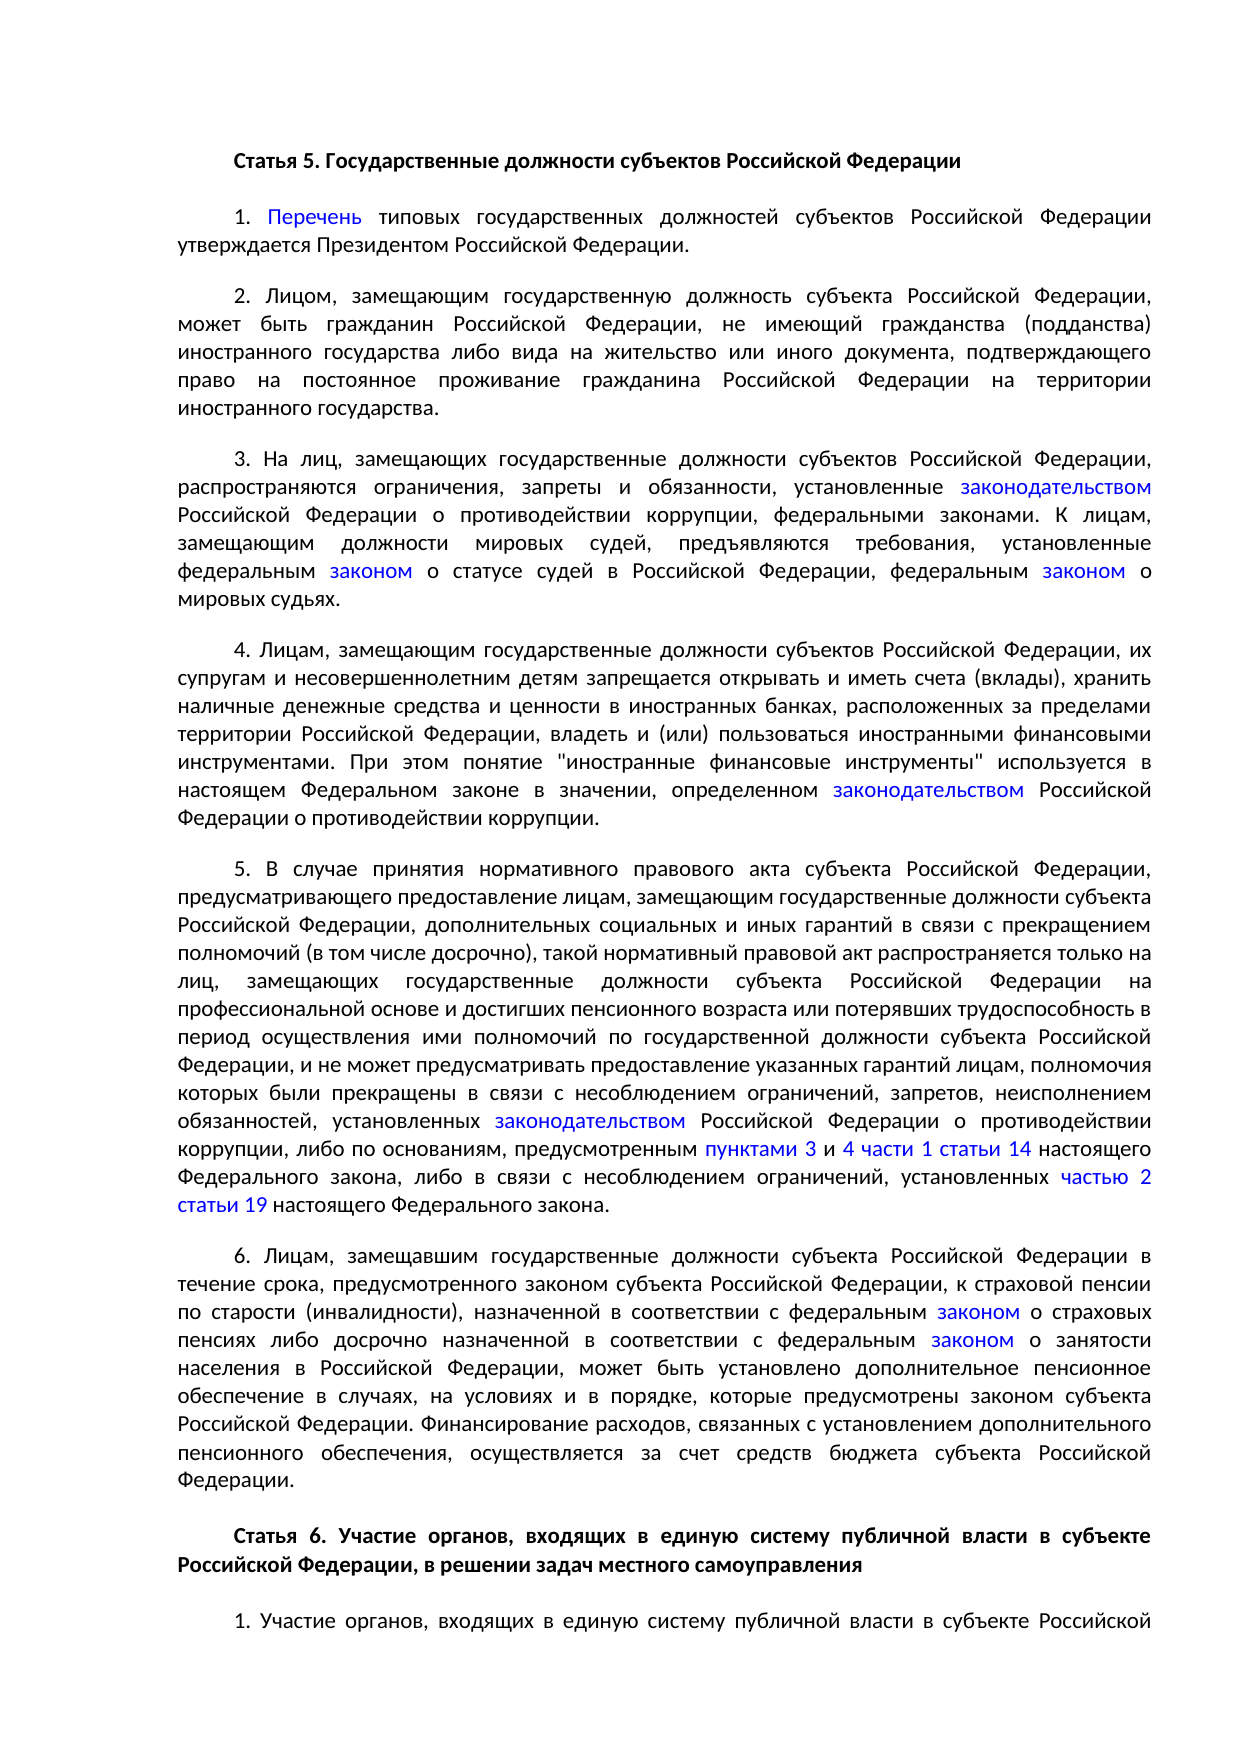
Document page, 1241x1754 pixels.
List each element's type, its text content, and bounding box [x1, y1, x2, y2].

text 2. Лицом, замещающим государственную должность субъекта Российской Федерации, может быть гражданин Российской Федерации, не имеющий гражданства (подданства) иностранного государства либо вида на жительство или иного документа, подтверждающего право на постоянное проживание гражданина Российской Федерации на территории иностранного государства. [177, 281, 1152, 421]
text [177, 1606, 1152, 1634]
title Статья 5. Государственные должности субъектов Российской Федерации [177, 146, 1152, 174]
text 3. На лиц, замещающих государственные должности субъектов Российской Федерации, распространяются ограничения, запреты и обязанности, установленные законодательством Российской Федерации о противодействии коррупции, федеральными законами. К лицам, замещающим должности мировых судей, предъявляются требования, установленные федеральным законом о статусе судей в Российской Федерации, федеральным законом о мировых судьях. [177, 444, 1152, 612]
text 5. В случае принятия нормативного правового акта субъекта Российской Федерации, предусматривающего предоставление лицам, замещающим государственные должности субъекта Российской Федерации, дополнительных социальных и иных гарантий в связи с прекращением полномочий (в том числе досрочно), такой нормативный правовой акт распространяется только на лиц, замещающих государственные должности субъекта Российской Федерации на профессиональной основе и достигших пенсионного возраста или потерявших трудоспособность в период осуществления ими полномочий по государственной должности субъекта Российской Федерации, и не может предусматривать предоставление указанных гарантий лицам, полномочия которых были прекращены в связи с несоблюдением ограничений, запретов, неисполнением обязанностей, установленных законодательством Российской Федерации о противодействии коррупции, либо по основаниям, предусмотренным пунктами 3 и 4 части 1 статьи 14 настоящего Федерального закона, либо в связи с несоблюдением ограничений, установленных частью 2 статьи 19 настоящего Федерального закона. [177, 854, 1152, 1218]
title Статья 6. Участие органов, входящих в единую систему публичной власти в субъекте Российской Федерации, в решении задач местного самоуправления [177, 1522, 1152, 1578]
text 4. Лицам, замещающим государственные должности субъектов Российской Федерации, их супругам и несовершеннолетним детям запрещается открывать и иметь счета (вклады), хранить наличные денежные средства и ценности в иностранных банках, расположенных за пределами территории Российской Федерации, владеть и (или) пользоваться иностранными финансовыми инструментами. При этом понятие "иностранные финансовые инструменты" используется в настоящем Федеральном законе в значении, определенном законодательством Российской Федерации о противодействии коррупции. [177, 635, 1152, 831]
text 6. Лицам, замещавшим государственные должности субъекта Российской Федерации в течение срока, предусмотренного законом субъекта Российской Федерации, к страховой пенсии по старости (инвалидности), назначенной в соответствии с федеральным законом о страховых пенсиях либо досрочно назначенной в соответствии с федеральным законом о занятости населения в Российской Федерации, может быть установлено дополнительное пенсионное обеспечение в случаях, на условиях и в порядке, которые предусмотрены законом субъекта Российской Федерации. Финансирование расходов, связанных с установлением дополнительного пенсионного обеспечения, осуществляется за счет средств бюджета субъекта Российской Федерации. [177, 1241, 1152, 1494]
text 1. Перечень типовых государственных должностей субъектов Российской Федерации утверждается Президентом Российской Федерации. [177, 202, 1152, 258]
